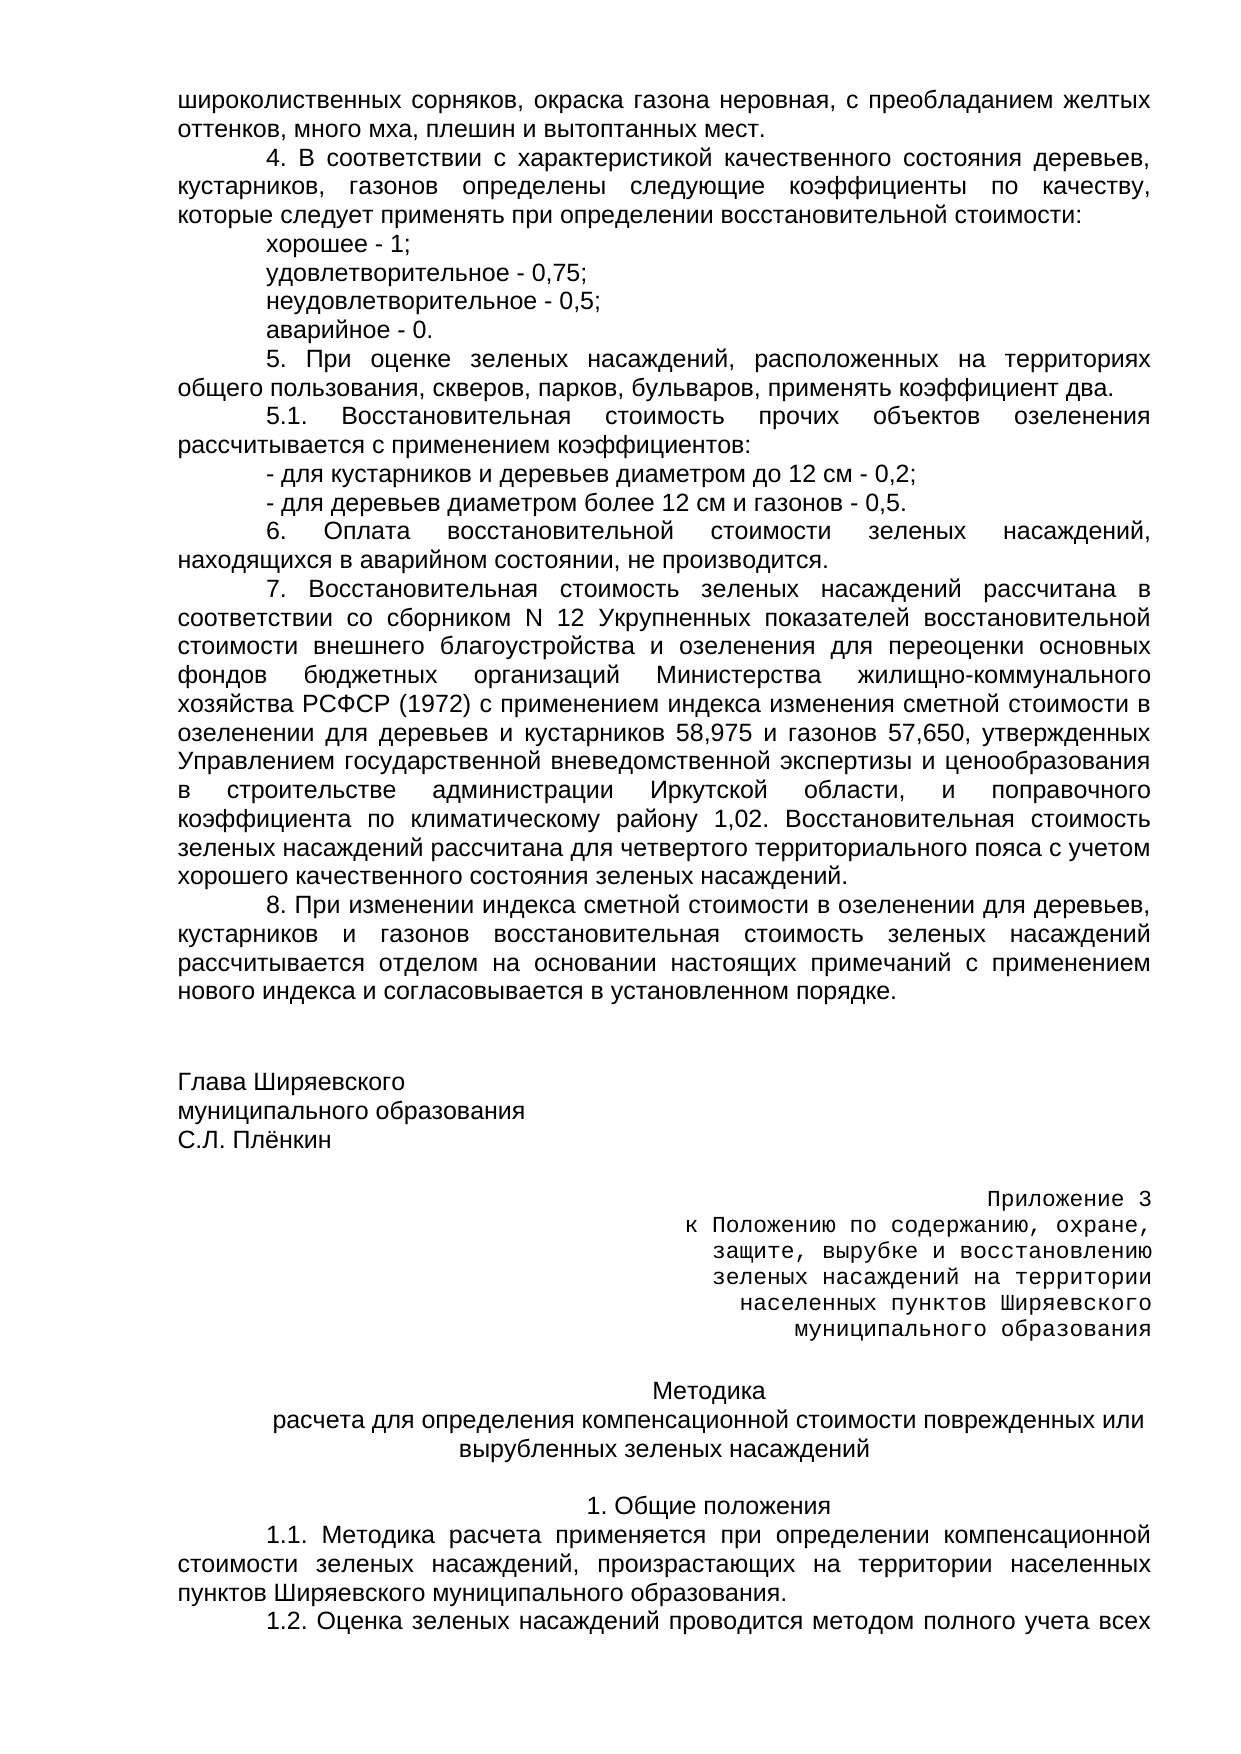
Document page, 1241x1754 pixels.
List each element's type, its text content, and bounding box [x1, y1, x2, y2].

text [177, 85, 1152, 143]
text 5.1. Восстановительная стоимость прочих объектов озеленения рассчитывается с применением коэффициентов: [177, 401, 1152, 459]
text расчета для определения компенсационной стоимости поврежденных или вырубленных зеленых насаждений [177, 1405, 1152, 1463]
text неудовлетворительное - 0,5; [177, 286, 1152, 315]
text 5. При оценке зеленых насаждений, расположенных на территориях общего пользования, скверов, парков, бульваров, применять коэффициент два. [177, 344, 1152, 401]
text к Положению по содержанию, охране, защите, вырубке и восстановлению зеленых насаждений на территории населенных пунктов Ширяевского муниципального образования [635, 1213, 1152, 1343]
text - для кустарников и деревьев диаметром до 12 см - 0,2; [177, 459, 1152, 488]
text - для деревьев диаметром более 12 см и газонов - 0,5. [177, 488, 1152, 516]
text 6. Оплата восстановительной стоимости зеленых насаждений, находящихся в аварийном состоянии, не производится. [177, 516, 1152, 574]
text 8. При изменении индекса сметной стоимости в озеленении для деревьев, кустарников и газонов восстановительная стоимость зеленых насаждений рассчитывается отделом на основании настоящих примечаний с применением нового индекса и согласовывается в установленном порядке. [177, 890, 1152, 1005]
text С.Л. Плёнкин [177, 1125, 1152, 1154]
text удовлетворительное - 0,75; [177, 258, 1152, 286]
text 1.1. Методика расчета применяется при определении компенсационной стоимости зеленых насаждений, произрастающих на территории населенных пунктов Ширяевского муниципального образования. [177, 1520, 1152, 1606]
text Приложение 3 [635, 1187, 1152, 1213]
text 4. В соответствии с характеристикой качественного состояния деревьев, кустарников, газонов определены следующие коэффициенты по качеству, которые следует применять при определении восстановительной стоимости: [177, 143, 1152, 229]
text 7. Восстановительная стоимость зеленых насаждений рассчитана в соответствии со сборником N 12 Укрупненных показателей восстановительной стоимости внешнего благоустройства и озеленения для переоценки основных фондов бюджетных организаций Министерства жилищно-коммунального хозяйства РСФСР (1972) с применением индекса изменения сметной стоимости в озеленении для деревьев и кустарников 58,975 и газонов 57,650, утвержденных Управлением государственной вневедомственной экспертизы и ценообразования в строительстве администрации Иркутской области, и поправочного коэффициента по климатическому району 1,02. Восстановительная стоимость зеленых насаждений рассчитана для четвертого территориального пояса с учетом хорошего качественного состояния зеленых насаждений. [177, 574, 1152, 890]
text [177, 1606, 1152, 1635]
text хорошее - 1; [177, 229, 1152, 258]
text Глава Ширяевского [177, 1067, 1152, 1096]
text муниципального образования [177, 1096, 1152, 1125]
text аварийное - 0. [177, 315, 1152, 344]
text Методика [177, 1376, 1152, 1405]
text 1. Общие положения [177, 1491, 1152, 1520]
